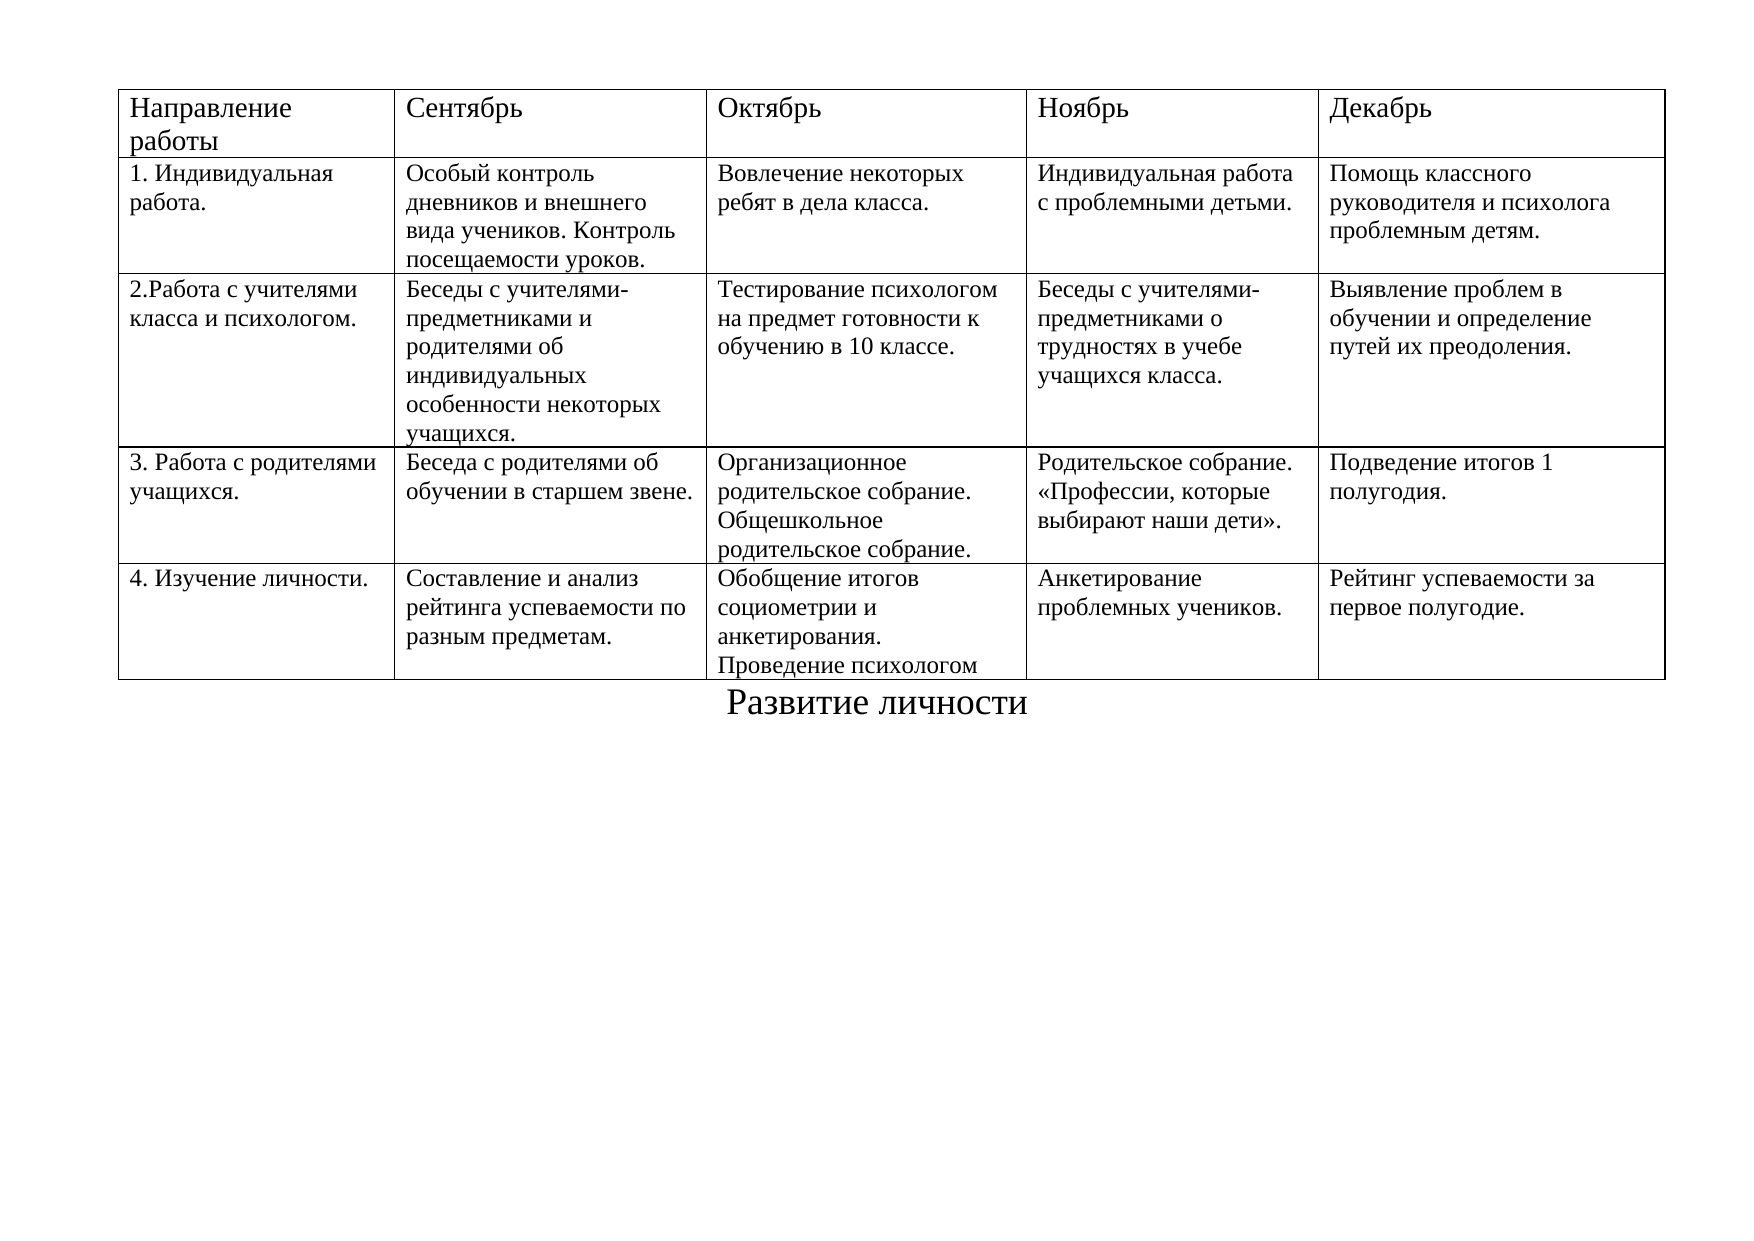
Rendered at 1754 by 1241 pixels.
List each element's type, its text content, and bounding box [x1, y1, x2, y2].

table_cell Тестирование психологом на предмет готовности к обучению в 10 классе. [707, 274, 1026, 446]
table_cell Особый контроль дневников и внешнего вида учеников. Контроль посещаемости уроков. [395, 158, 706, 273]
table_cell Помощь классного руководителя и психолога проблемным детям. [1319, 158, 1664, 273]
table_cell 1. Индивидуальная работа. [119, 158, 394, 273]
table_cell Беседа с родителями об обучении в старшем звене. [395, 448, 706, 562]
table_cell Рейтинг успеваемости за первое полугодие. [1319, 564, 1664, 678]
table_cell Родительское собрание. «Профессии, которые выбирают наши дети». [1027, 448, 1318, 562]
table_cell 4. Изучение личности. [119, 564, 394, 678]
table_header Ноябрь [1027, 90, 1318, 157]
table_cell Подведение итогов 1 полугодия. [1319, 448, 1664, 562]
table_cell Анкетирование проблемных учеников. [1027, 564, 1318, 678]
table_cell Выявление проблем в обучении и определение путей их преодоления. [1319, 274, 1664, 446]
table_cell Обобщение итогов социометрии и анкетирования. Проведение психологом [707, 564, 1026, 678]
text Развитие личности [118, 680, 1636, 723]
table_cell Беседы с учителями-предметниками и родителями об индивидуальных особенности некоторых учащихся. [395, 274, 706, 446]
table_header Октябрь [707, 90, 1026, 157]
table_cell Вовлечение некоторых ребят в дела класса. [707, 158, 1026, 273]
table_header Декабрь [1319, 90, 1664, 157]
table_cell 2.Работа с учителями класса и психологом. [119, 274, 394, 446]
table_header Направление работы [119, 90, 394, 157]
table_cell Организационное родительское собрание. Общешкольное родительское собрание. [707, 448, 1026, 562]
table_cell 3. Работа с родителями учащихся. [119, 448, 394, 562]
table_cell Составление и анализ рейтинга успеваемости по разным предметам. [395, 564, 706, 678]
table_cell Беседы с учителями-предметниками о трудностях в учебе учащихся класса. [1027, 274, 1318, 446]
table_header Сентябрь [395, 90, 706, 157]
table_cell Индивидуальная работа с проблемными детьми. [1027, 158, 1318, 273]
